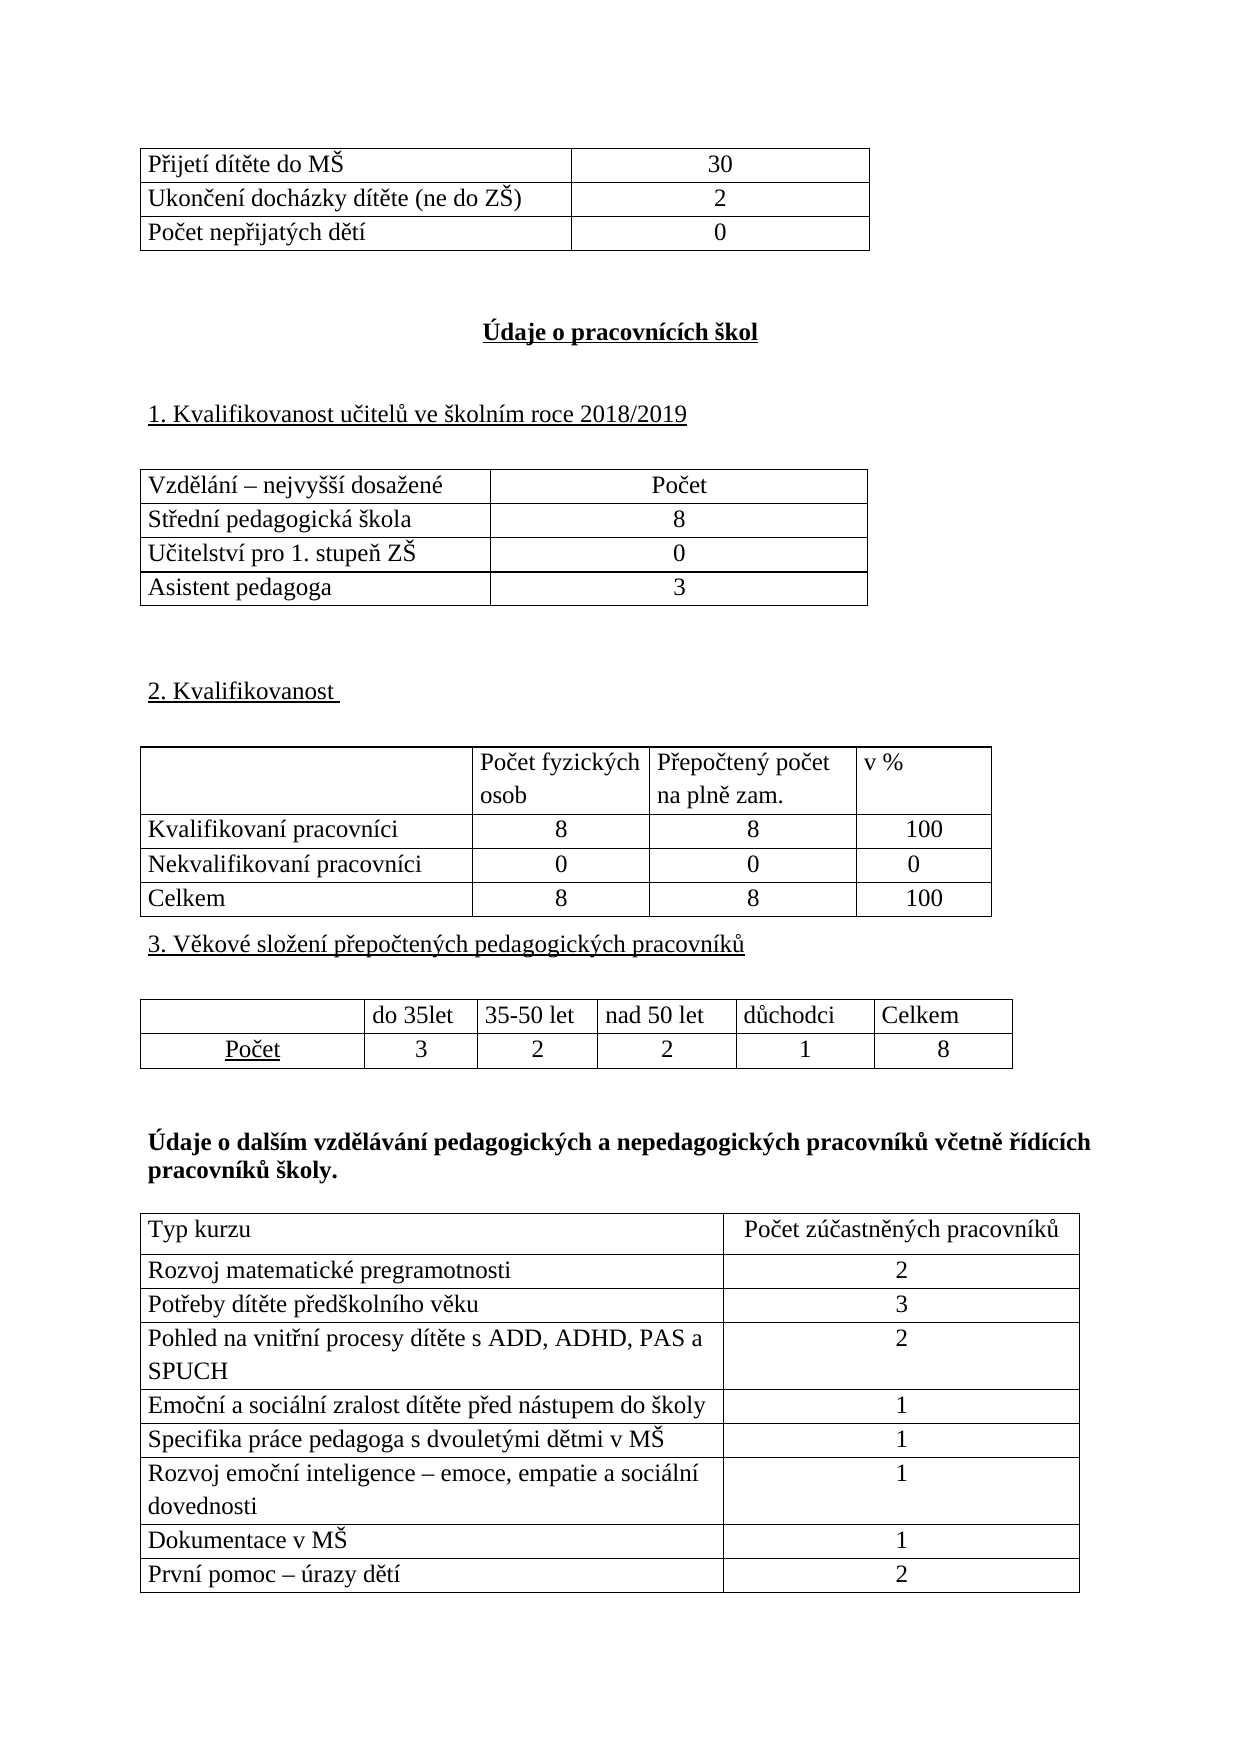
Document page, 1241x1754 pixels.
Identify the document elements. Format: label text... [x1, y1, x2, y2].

table_header Počet fyzických osob [473, 748, 649, 813]
table_cell Potřeby dítěte předškolního věku [141, 1289, 723, 1322]
table_cell 8 [473, 883, 649, 916]
subtitle 3. Věkové složení přepočtených pedagogických pracovníků [148, 929, 1093, 958]
table_header Počet [491, 470, 867, 503]
table_header důchodci [737, 1000, 874, 1033]
subtitle 1. Kvalifikovanost učitelů ve školním roce 2018/2019 [148, 399, 1093, 428]
table_cell Nekvalifikovaní pracovníci [141, 849, 472, 882]
table_cell První pomoc – úrazy dětí [141, 1559, 723, 1592]
table_cell Kvalifikovaní pracovníci [141, 815, 472, 848]
table_header 35-50 let [478, 1000, 597, 1033]
table_cell 2 [724, 1255, 1079, 1288]
table_cell Rozvoj matematické pregramotnosti [141, 1255, 723, 1288]
table_header Přepočtený počet na plně zam. [650, 748, 856, 813]
table_header [141, 1000, 364, 1033]
table_cell Střední pedagogická škola [141, 504, 490, 537]
subtitle Údaje o pracovnících škol [148, 317, 1093, 345]
table_header Celkem [875, 1000, 1012, 1033]
table_cell Dokumentace v MŠ [141, 1525, 723, 1558]
table_cell Emoční a sociální zralost dítěte před nástupem do školy [141, 1390, 723, 1423]
table_cell 100 [857, 883, 991, 916]
table_cell 8 [650, 883, 856, 916]
table_cell 0 [650, 849, 856, 882]
table_cell Ukončení docházky dítěte (ne do ZŠ) [141, 183, 571, 216]
table_header Typ kurzu [141, 1214, 723, 1254]
table_cell 3 [365, 1034, 477, 1068]
table_cell Pohled na vnitřní procesy dítěte s ADD, ADHD, PAS a SPUCH [141, 1323, 723, 1389]
table_cell 0 [857, 849, 991, 882]
table_cell 2 [598, 1034, 736, 1068]
table_cell Počet [141, 1034, 364, 1068]
table_header Vzdělání – nejvyšší dosažené [141, 470, 490, 503]
table_cell 0 [473, 849, 649, 882]
table_cell Počet nepřijatých dětí [141, 217, 571, 250]
table_header Počet zúčastněných pracovníků [724, 1214, 1079, 1254]
table_cell 8 [473, 815, 649, 848]
table_cell 3 [491, 573, 867, 605]
subtitle 2. Kvalifikovanost [148, 676, 1093, 705]
table_cell Asistent pedagoga [141, 573, 490, 605]
table_cell 1 [724, 1390, 1079, 1423]
table_cell 0 [491, 538, 867, 571]
table_cell 0 [572, 217, 869, 250]
table_cell Rozvoj emoční inteligence – emoce, empatie a sociální dovednosti [141, 1458, 723, 1524]
table_cell 1 [737, 1034, 874, 1068]
table_header [141, 748, 472, 813]
table_cell Učitelství pro 1. stupeň ZŠ [141, 538, 490, 571]
table_cell Celkem [141, 883, 472, 916]
table_cell 8 [875, 1034, 1012, 1068]
table_cell 2 [572, 183, 869, 216]
table_header v % [857, 748, 991, 813]
text Údaje o dalším vzdělávání pedagogických a nepedagogických pracovníků včetně řídících pracovníků školy. [148, 1127, 1093, 1184]
table_cell 3 [724, 1289, 1079, 1322]
table_cell Přijetí dítěte do MŠ [141, 149, 571, 182]
table_cell 1 [724, 1525, 1079, 1558]
table_cell 2 [724, 1559, 1079, 1592]
table_cell 2 [724, 1323, 1079, 1389]
table_header do 35let [365, 1000, 477, 1033]
table_cell 8 [491, 504, 867, 537]
table_cell 100 [857, 815, 991, 848]
table_header nad 50 let [598, 1000, 736, 1033]
table_cell Specifika práce pedagoga s dvouletými dětmi v MŠ [141, 1424, 723, 1457]
table_cell 8 [650, 815, 856, 848]
table_cell 1 [724, 1424, 1079, 1457]
table_cell 30 [572, 149, 869, 182]
table_cell 2 [478, 1034, 597, 1068]
table_cell 1 [724, 1458, 1079, 1524]
